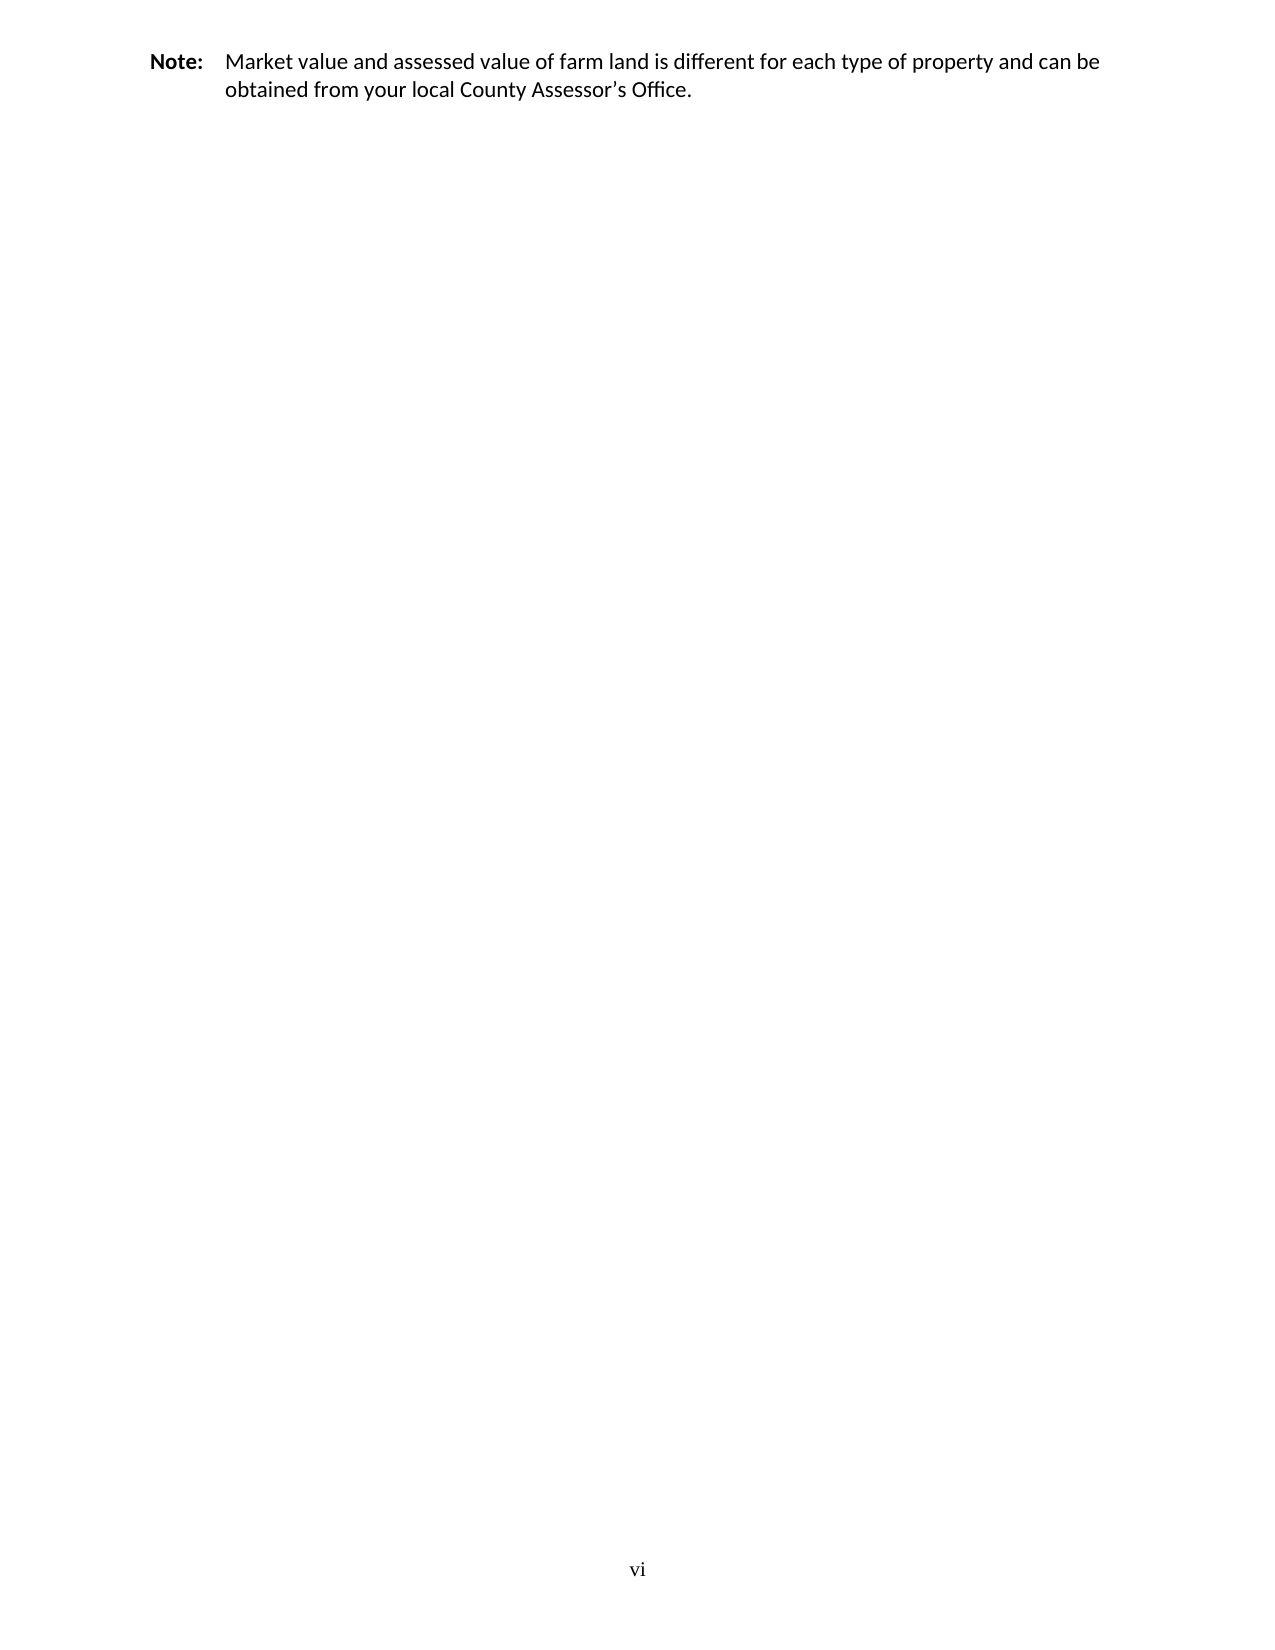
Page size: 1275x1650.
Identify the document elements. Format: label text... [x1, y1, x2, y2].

text Note: Market value and assessed value of farm land is different for each type of property and can be obtained from your local County Assessor’s Office. [150, 47, 1162, 103]
